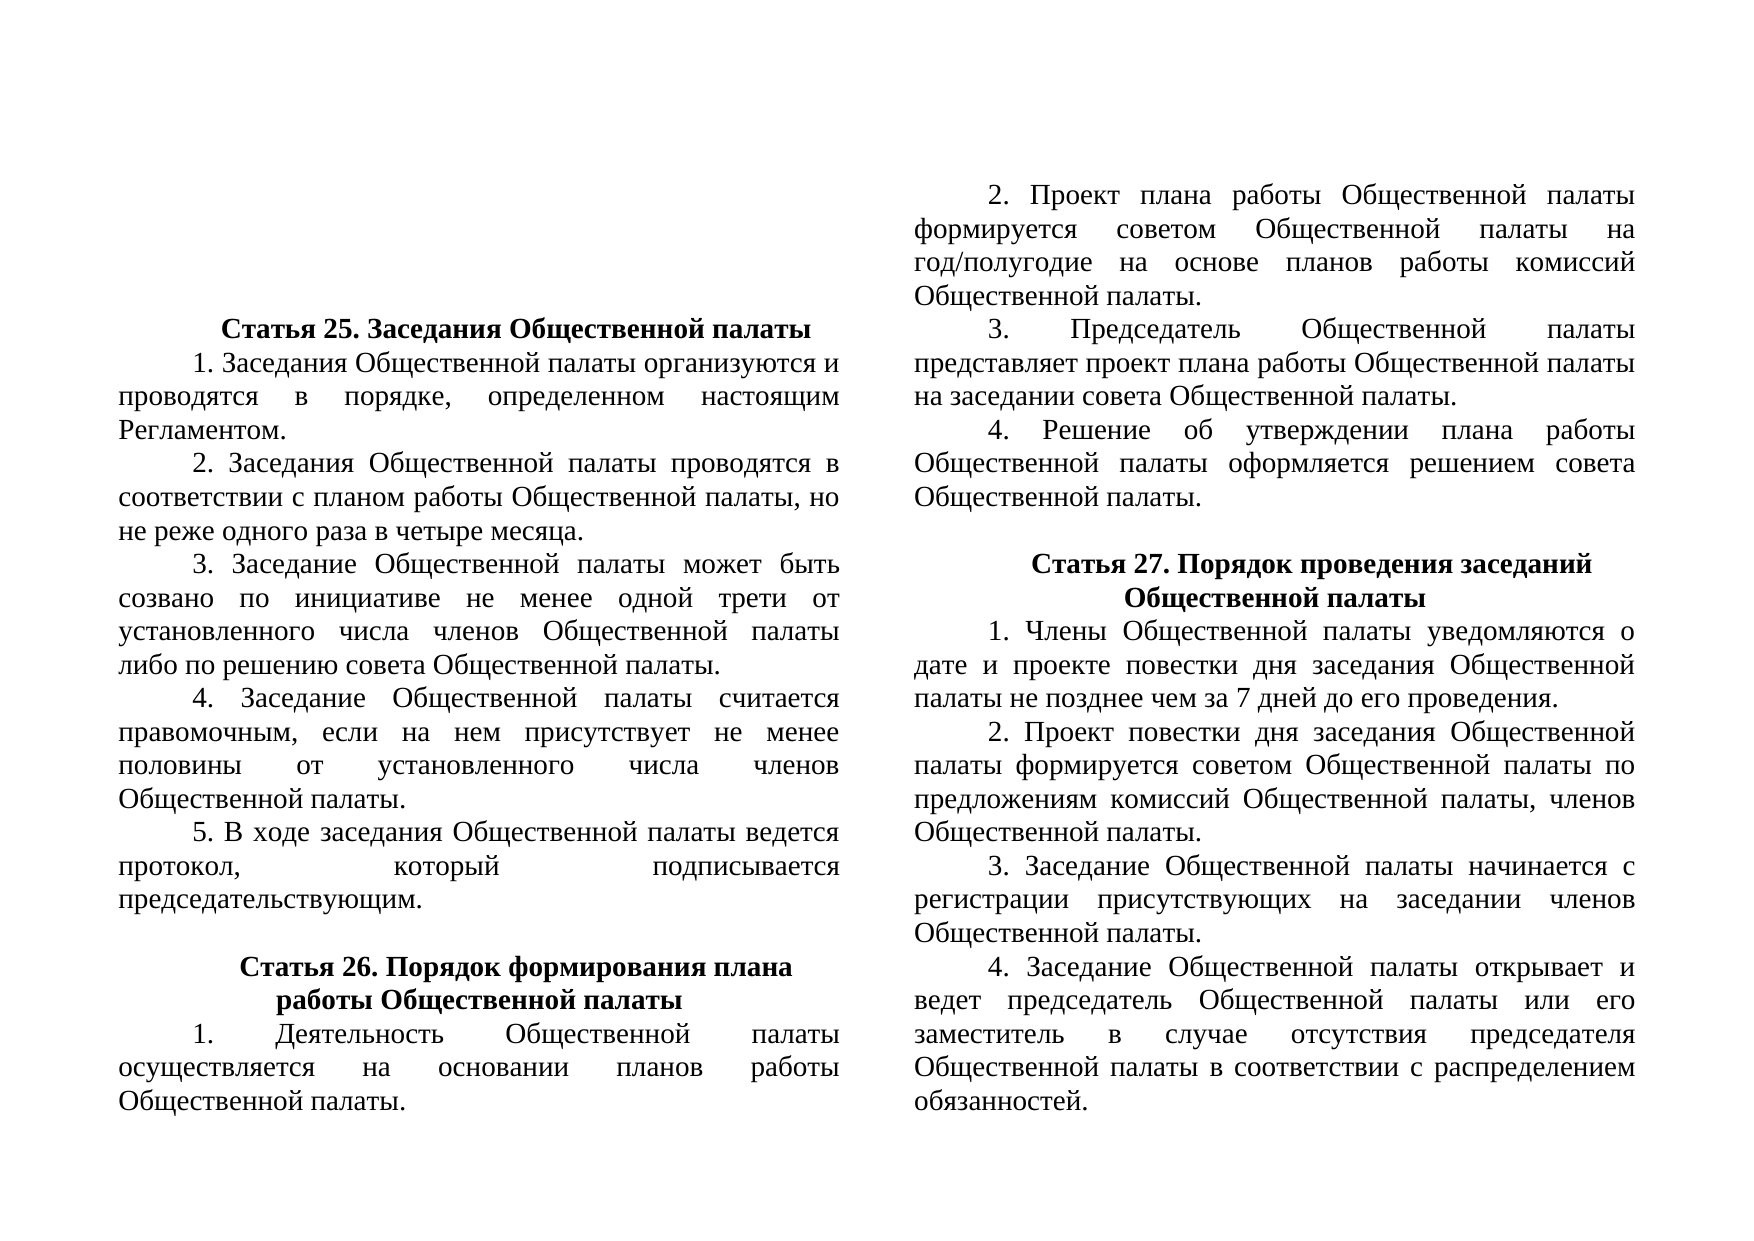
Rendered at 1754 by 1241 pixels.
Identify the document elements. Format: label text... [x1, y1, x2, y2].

text 2. Заседания Общественной палаты проводятся в соответствии с планом работы Общественной палаты, но не реже одного раза в четыре месяца. [118, 446, 840, 546]
text Статья 25. Заседания Общественной палаты [118, 311, 840, 345]
text 1. Члены Общественной палаты уведомляются о дате и проекте повестки дня заседания Общественной палаты не позднее чем за 7 дней до его проведения. [914, 613, 1636, 714]
text Статья 27. Порядок проведения заседаний Общественной палаты [914, 546, 1636, 613]
text Статья 26. Порядок формирования плана работы Общественной палаты [118, 949, 840, 1016]
text 4. Решение об утверждении плана работы Общественной палаты оформляется решением совета Общественной палаты. [914, 412, 1636, 513]
text 5. В ходе заседания Общественной палаты ведется протокол, который подписывается председательствующим. [118, 814, 840, 915]
text 1. Заседания Общественной палаты организуются и проводятся в порядке, определенном настоящим Регламентом. [118, 345, 840, 446]
text 2. Проект плана работы Общественной палаты формируется советом Общественной палаты на год/полугодие на основе планов работы комиссий Общественной палаты. [914, 177, 1636, 311]
text 4. Заседание Общественной палаты считается правомочным, если на нем присутствует не менее половины от установленного числа членов Общественной палаты. [118, 680, 840, 814]
text 2. Проект повестки дня заседания Общественной палаты формируется советом Общественной палаты по предложениям комиссий Общественной палаты, членов Общественной палаты. [914, 714, 1636, 848]
text 1. Деятельность Общественной палаты осуществляется на основании планов работы Общественной палаты. [118, 1016, 840, 1116]
text 3. Заседание Общественной палаты начинается с регистрации присутствующих на заседании членов Общественной палаты. [914, 848, 1636, 949]
text 3. Заседание Общественной палаты может быть созвано по инициативе не менее одной трети от установленного числа членов Общественной палаты либо по решению совета Общественной палаты. [118, 546, 840, 680]
text 3. Председатель Общественной палаты представляет проект плана работы Общественной палаты на заседании совета Общественной палаты. [914, 311, 1636, 412]
text 4. Заседание Общественной палаты открывает и ведет председатель Общественной палаты или его заместитель в случае отсутствия председателя Общественной палаты в соответствии с распределением обязанностей. [914, 949, 1636, 1116]
